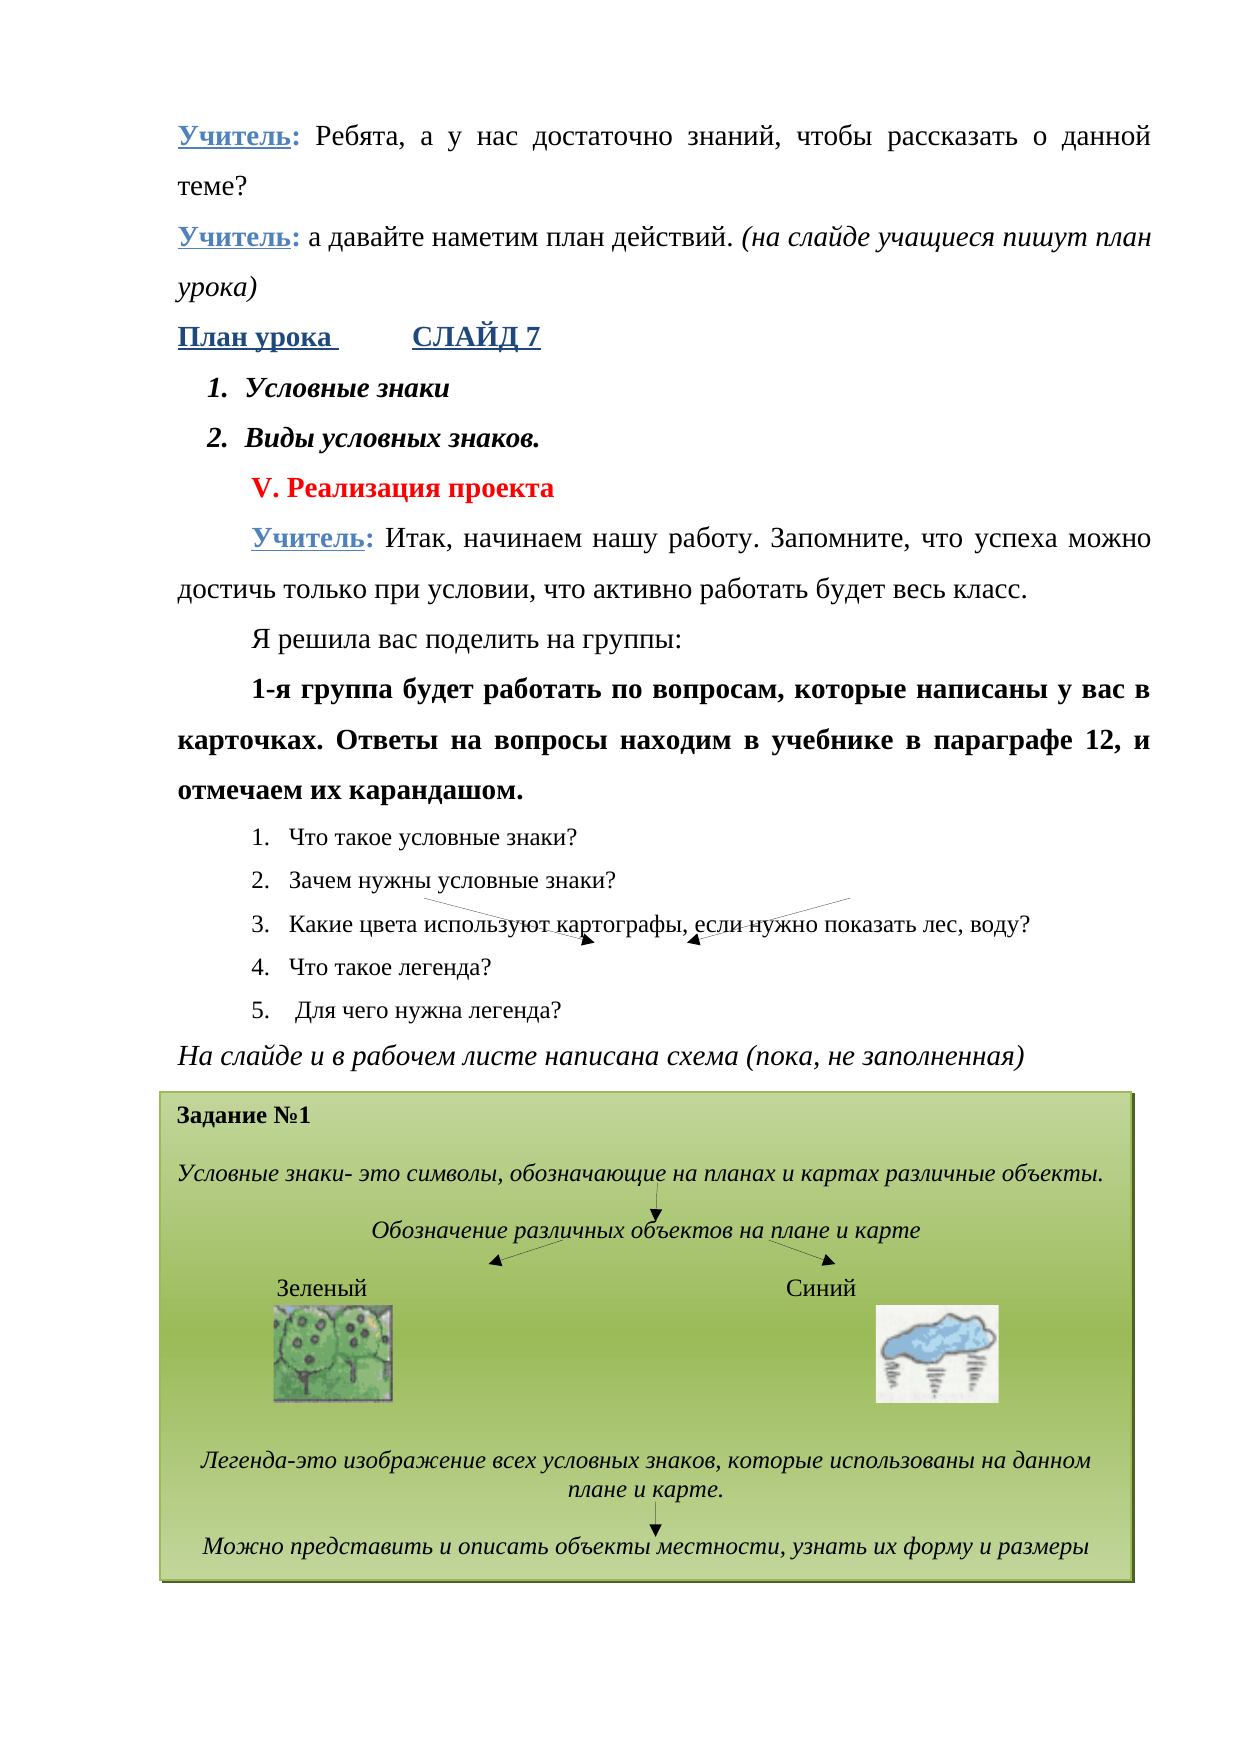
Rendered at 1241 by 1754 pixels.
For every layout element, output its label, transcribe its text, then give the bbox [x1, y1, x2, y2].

list Какие цвета используют картографы, если нужно показать лес, воду? [251, 909, 568, 937]
list Какие цвета используют картографы, если нужно показать лес, воду? [471, 909, 806, 937]
text 1-я группа будет работать по вопросам, которые написаны у вас в карточках. Ответы на вопросы находим в учебнике в параграфе 12, и отмечаем их карандашом. [177, 672, 1152, 806]
text Учитель: Ребята, а у нас достаточно знаний, чтобы рассказать о данной теме? [177, 118, 1152, 202]
text V. Реализация проекта [177, 470, 1152, 504]
list Зачем нужны условные знаки? [251, 866, 1152, 894]
picture [875, 1305, 999, 1403]
text План урока СЛАЙД 7 [177, 319, 1152, 353]
list Для чего нужна легенда? [251, 995, 1152, 1024]
picture [273, 1305, 393, 1403]
text Учитель: Итак, начинаем нашу работу. Запомните, что успеха можно достичь только при условии, что активно работать будет весь класс. [177, 521, 1152, 604]
text Учитель: а давайте наметим план действий. (на слайде учащиеся пишут план урока) [177, 219, 1152, 303]
list Виды условных знаков. [207, 420, 1152, 453]
list Условные знаки [207, 370, 1152, 403]
text Я решила вас поделить на группы: [177, 621, 1152, 655]
list Какие цвета используют картографы, если нужно показать лес, воду? [712, 909, 1152, 937]
list Что такое условные знаки? [251, 822, 1152, 851]
list Что такое легенда? [251, 952, 1152, 981]
text На слайде и в рабочем листе написана схема (пока, не заполненная) [177, 1038, 1152, 1072]
